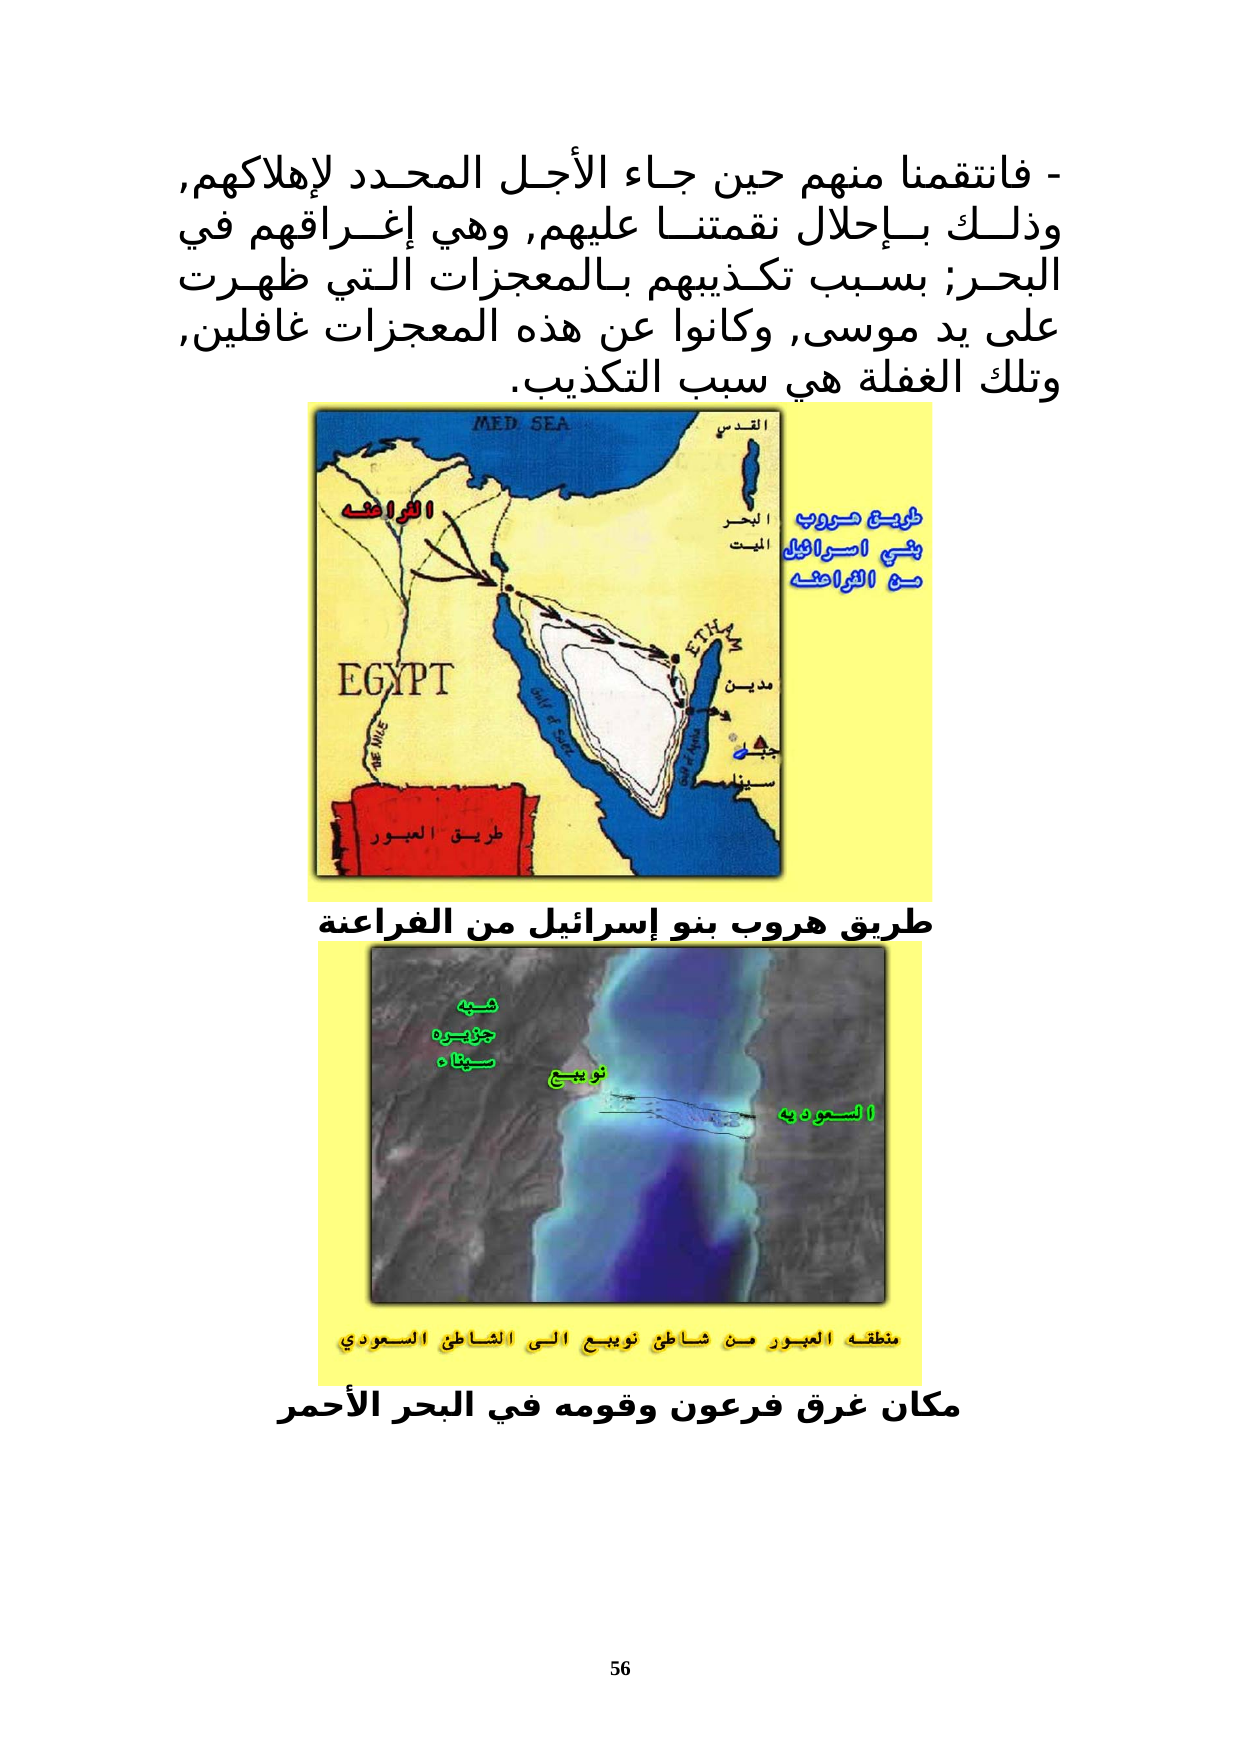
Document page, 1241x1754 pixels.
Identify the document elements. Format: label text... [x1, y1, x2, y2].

picture [307, 402, 933, 902]
text مكان غرق فرعون وقومه في البحر الأحمر [177, 1386, 1063, 1424]
text - فانتقمنا منهم حين جاء الأجل المحدد لإهلاكهم, وذلك بإحلال نقمتنا عليهم, وهي إغراقهم في البحر; بسبب تكذيبهم بالمعجزات التي ظهرت على يد موسى, وكانوا عن هذه المعجزات غافلين, وتلك الغفلة هي سبب التكذيب. [177, 148, 1063, 402]
picture [318, 941, 922, 1386]
text طريق هروب بنو إسرائيل من الفراعنة [177, 902, 1063, 941]
